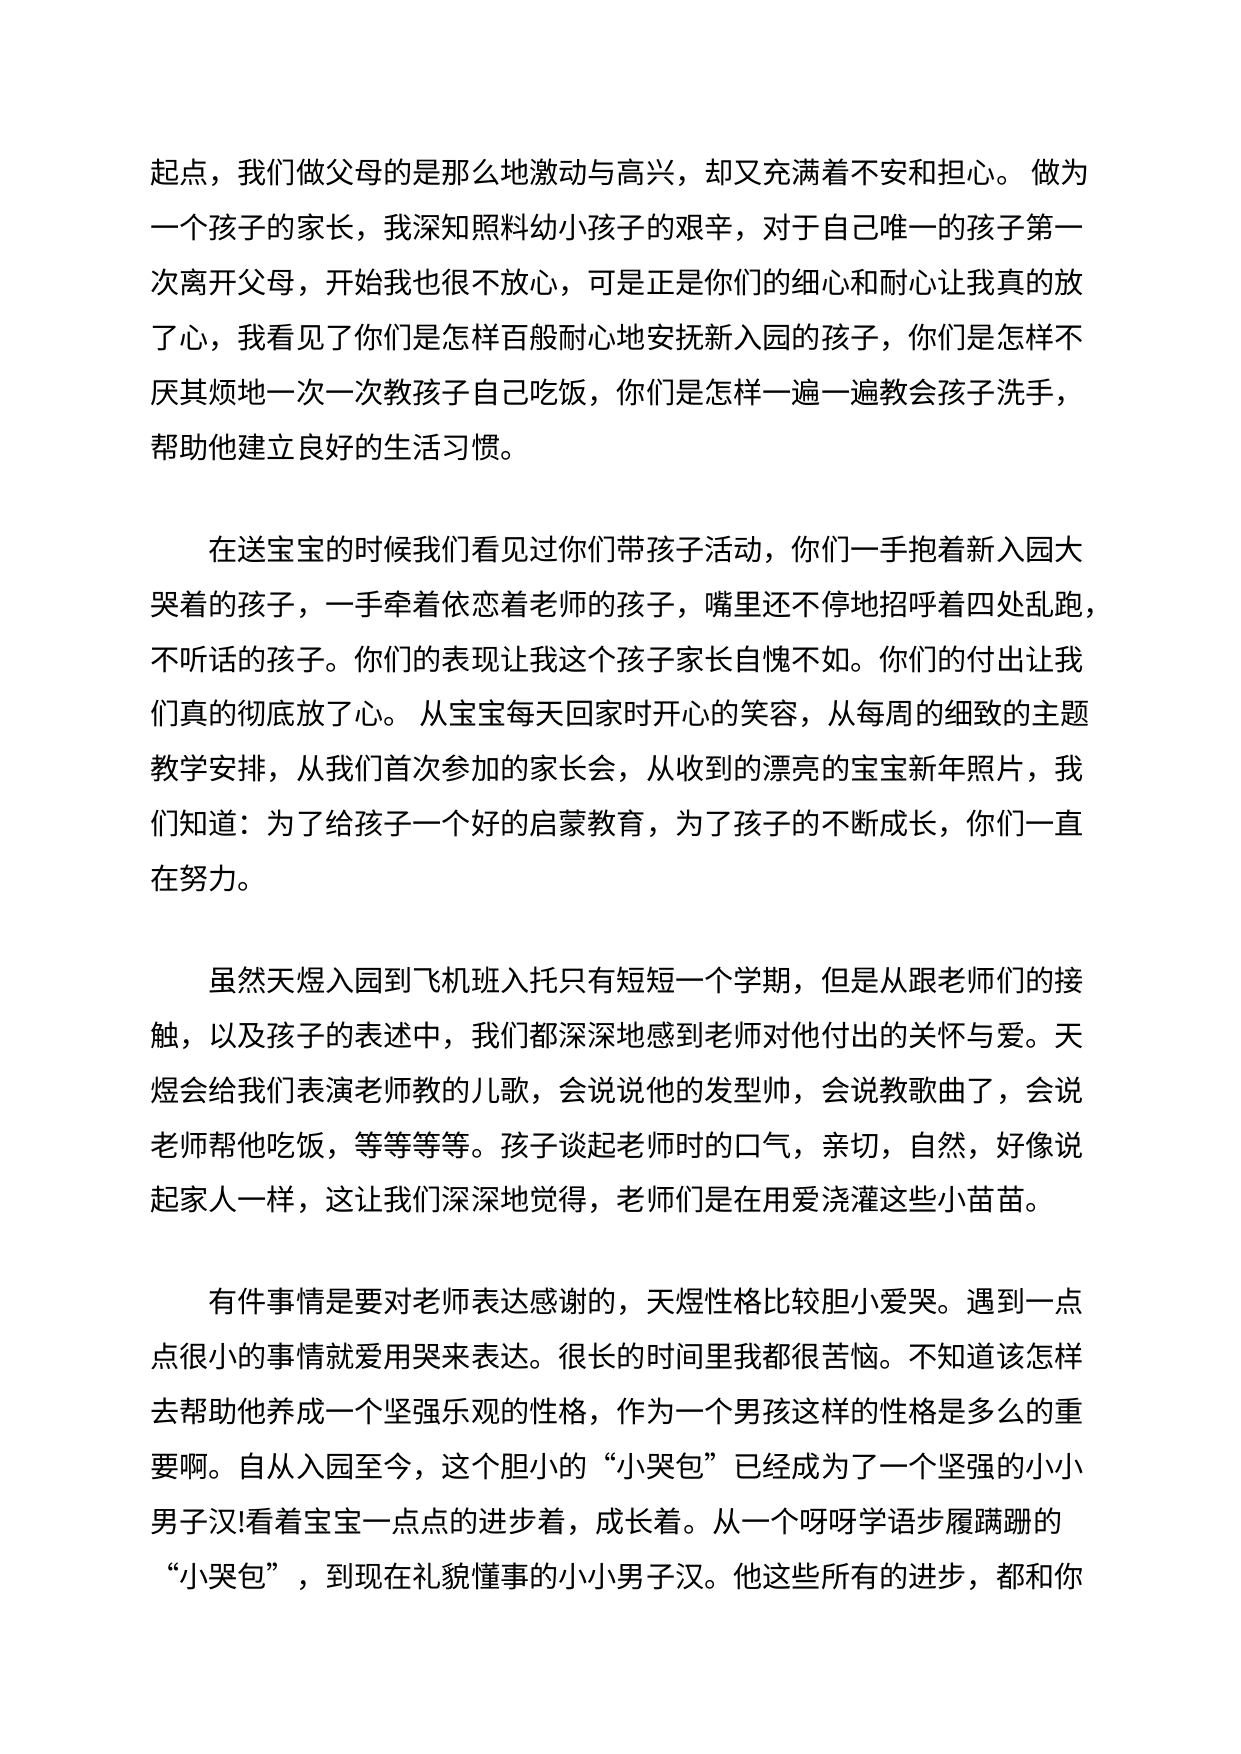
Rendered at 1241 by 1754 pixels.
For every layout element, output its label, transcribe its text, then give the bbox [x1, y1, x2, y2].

text 在送宝宝的时候我们看见过你们带孩子活动，你们一手抱着新入园大哭着的孩子，一手牵着依恋着老师的孩子，嘴里还不停地招呼着四处乱跑，不听话的孩子。你们的表现让我这个孩子家长自愧不如。你们的付出让我们真的彻底放了心。 从宝宝每天回家时开心的笑容，从每周的细致的主题教学安排，从我们首次参加的家长会，从收到的漂亮的宝宝新年照片，我们知道：为了给孩子一个好的启蒙教育，为了孩子的不断成长，你们一直在努力。 [150, 526, 1090, 898]
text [150, 1279, 1090, 1596]
text 虽然天煜入园到飞机班入托只有短短一个学期，但是从跟老师们的接触，以及孩子的表述中，我们都深深地感到老师对他付出的关怀与爱。天煜会给我们表演老师教的儿歌，会说说他的发型帅，会说教歌曲了，会说老师帮他吃饭，等等等等。孩子谈起老师时的口气，亲切，自然，好像说起家人一样，这让我们深深地觉得，老师们是在用爱浇灌这些小苗苗。 [150, 957, 1090, 1219]
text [150, 150, 1090, 467]
